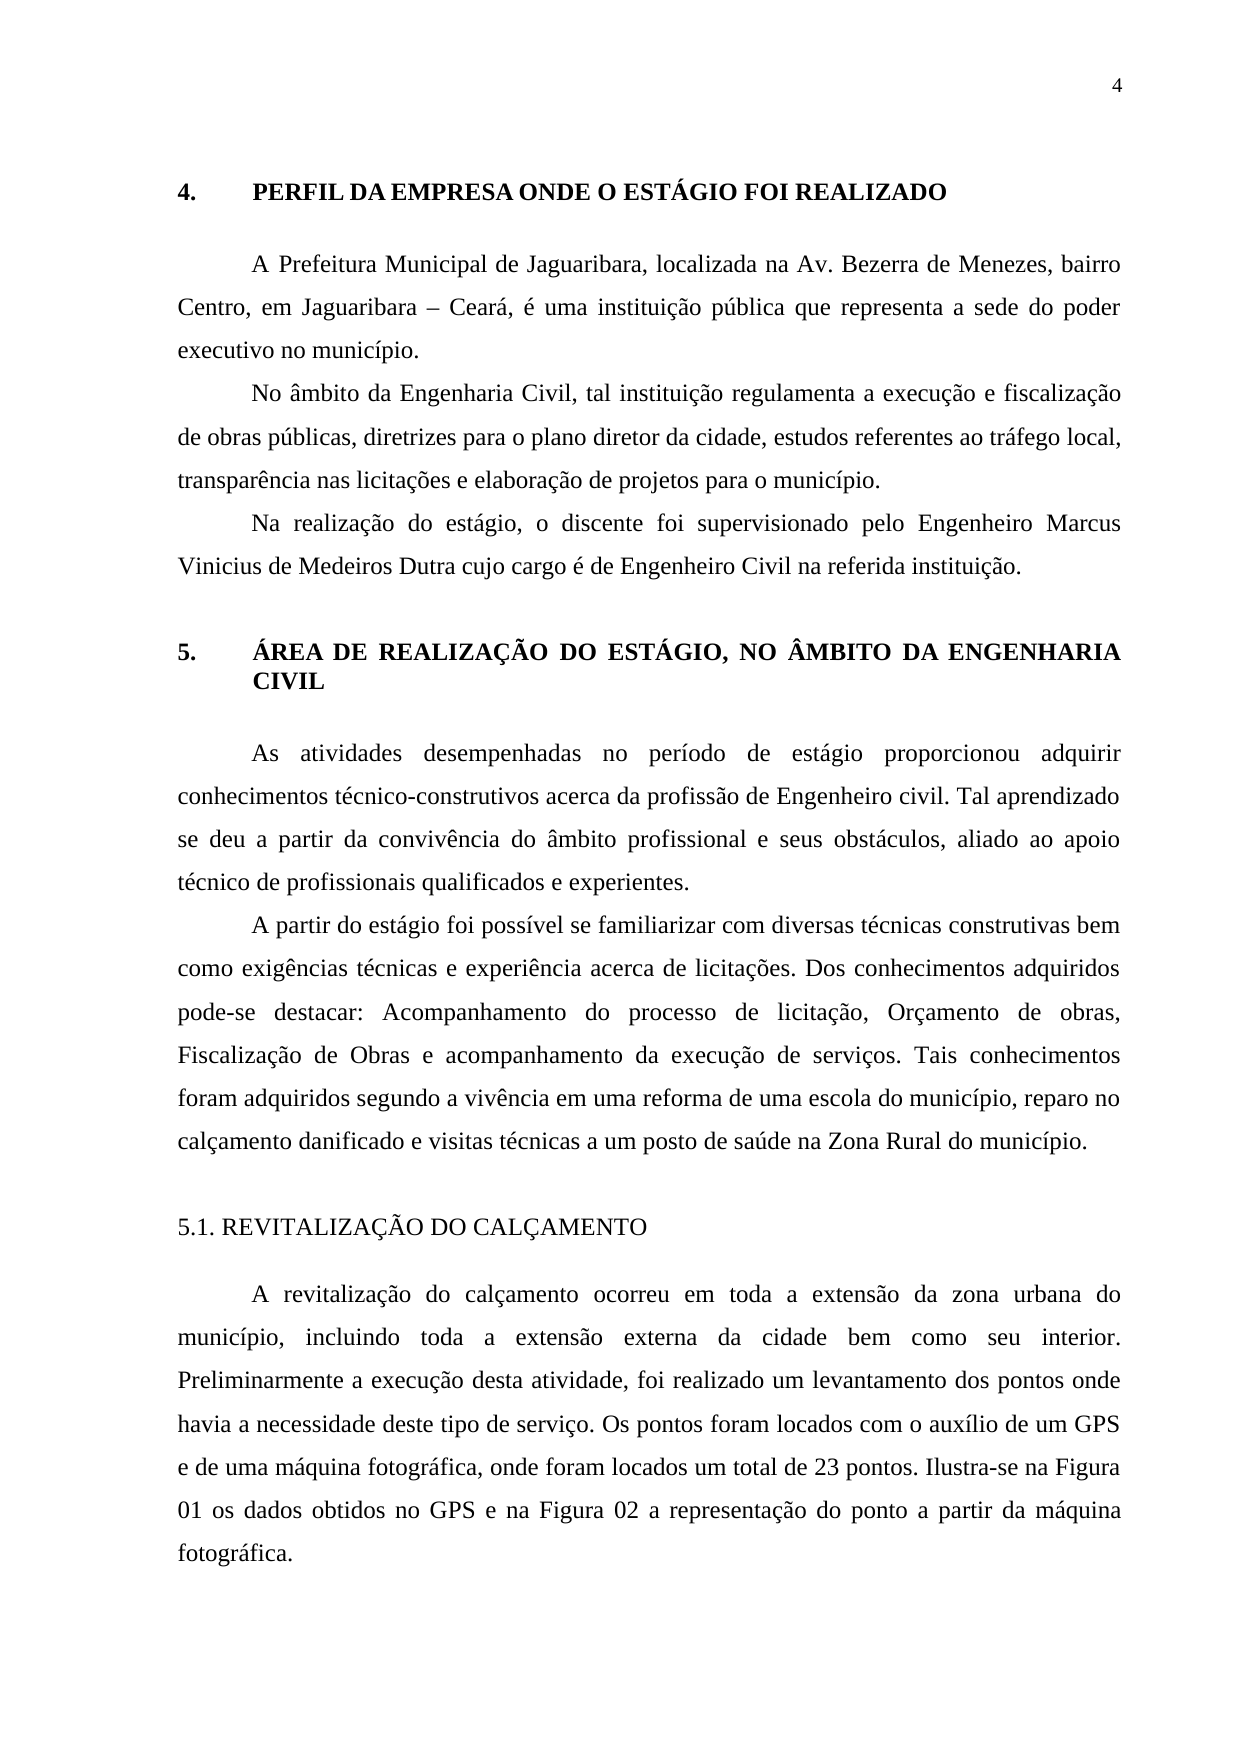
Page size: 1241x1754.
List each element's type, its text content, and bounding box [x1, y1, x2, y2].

text A partir do estágio foi possível se familiarizar com diversas técnicas construtivas bem como exigências técnicas e experiência acerca de licitações. Dos conhecimentos adquiridos pode-se destacar: Acompanhamento do processo de licitação, Orçamento de obras, Fiscalização de Obras e acompanhamento da execução de serviços. Tais conhecimentos foram adquiridos segundo a vivência em uma reforma de uma escola do município, reparo no calçamento danificado e visitas técnicas a um posto de saúde na Zona Rural do município. [177, 910, 1122, 1155]
subtitle PERFIL DA EMPRESA ONDE O ESTÁGIO FOI REALIZADO [177, 177, 1122, 206]
text As atividades desempenhadas no período de estágio proporcionou adquirir conhecimentos técnico-construtivos acerca da profissão de Engenheiro civil. Tal aprendizado se deu a partir da convivência do âmbito profissional e seus obstáculos, aliado ao apoio técnico de profissionais qualificados e experientes. [177, 738, 1122, 896]
text No âmbito da Engenharia Civil, tal instituição regulamenta a execução e fiscalização de obras públicas, diretrizes para o plano diretor da cidade, estudos referentes ao tráfego local, transparência nas licitações e elaboração de projetos para o município. [177, 378, 1122, 493]
text A revitalização do calçamento ocorreu em toda a extensão da zona urbana do município, incluindo toda a extensão externa da cidade bem como seu interior. Preliminarmente a execução desta atividade, foi realizado um levantamento dos pontos onde havia a necessidade deste tipo de serviço. Os pontos foram locados com o auxílio de um GPS e de uma máquina fotográfica, onde foram locados um total de 23 pontos. Ilustra-se na Figura 01 os dados obtidos no GPS e na Figura 02 a representação do ponto a partir da máquina fotográfica. [177, 1279, 1122, 1567]
subtitle ÁREA DE REALIZAÇÃO DO ESTÁGIO, NO ÂMBITO DA ENGENHARIA CIVIL [177, 637, 1122, 695]
text A Prefeitura Municipal de Jaguaribara, localizada na Av. Bezerra de Menezes, bairro Centro, em Jaguaribara – Ceará, é uma instituição pública que representa a sede do poder executivo no município. [177, 249, 1122, 364]
subtitle 5.1. REVITALIZAÇÃO DO CALÇAMENTO [177, 1212, 1122, 1241]
text Na realização do estágio, o discente foi supervisionado pelo Engenheiro Marcus Vinicius de Medeiros Dutra cujo cargo é de Engenheiro Civil na referida instituição. [177, 508, 1122, 580]
